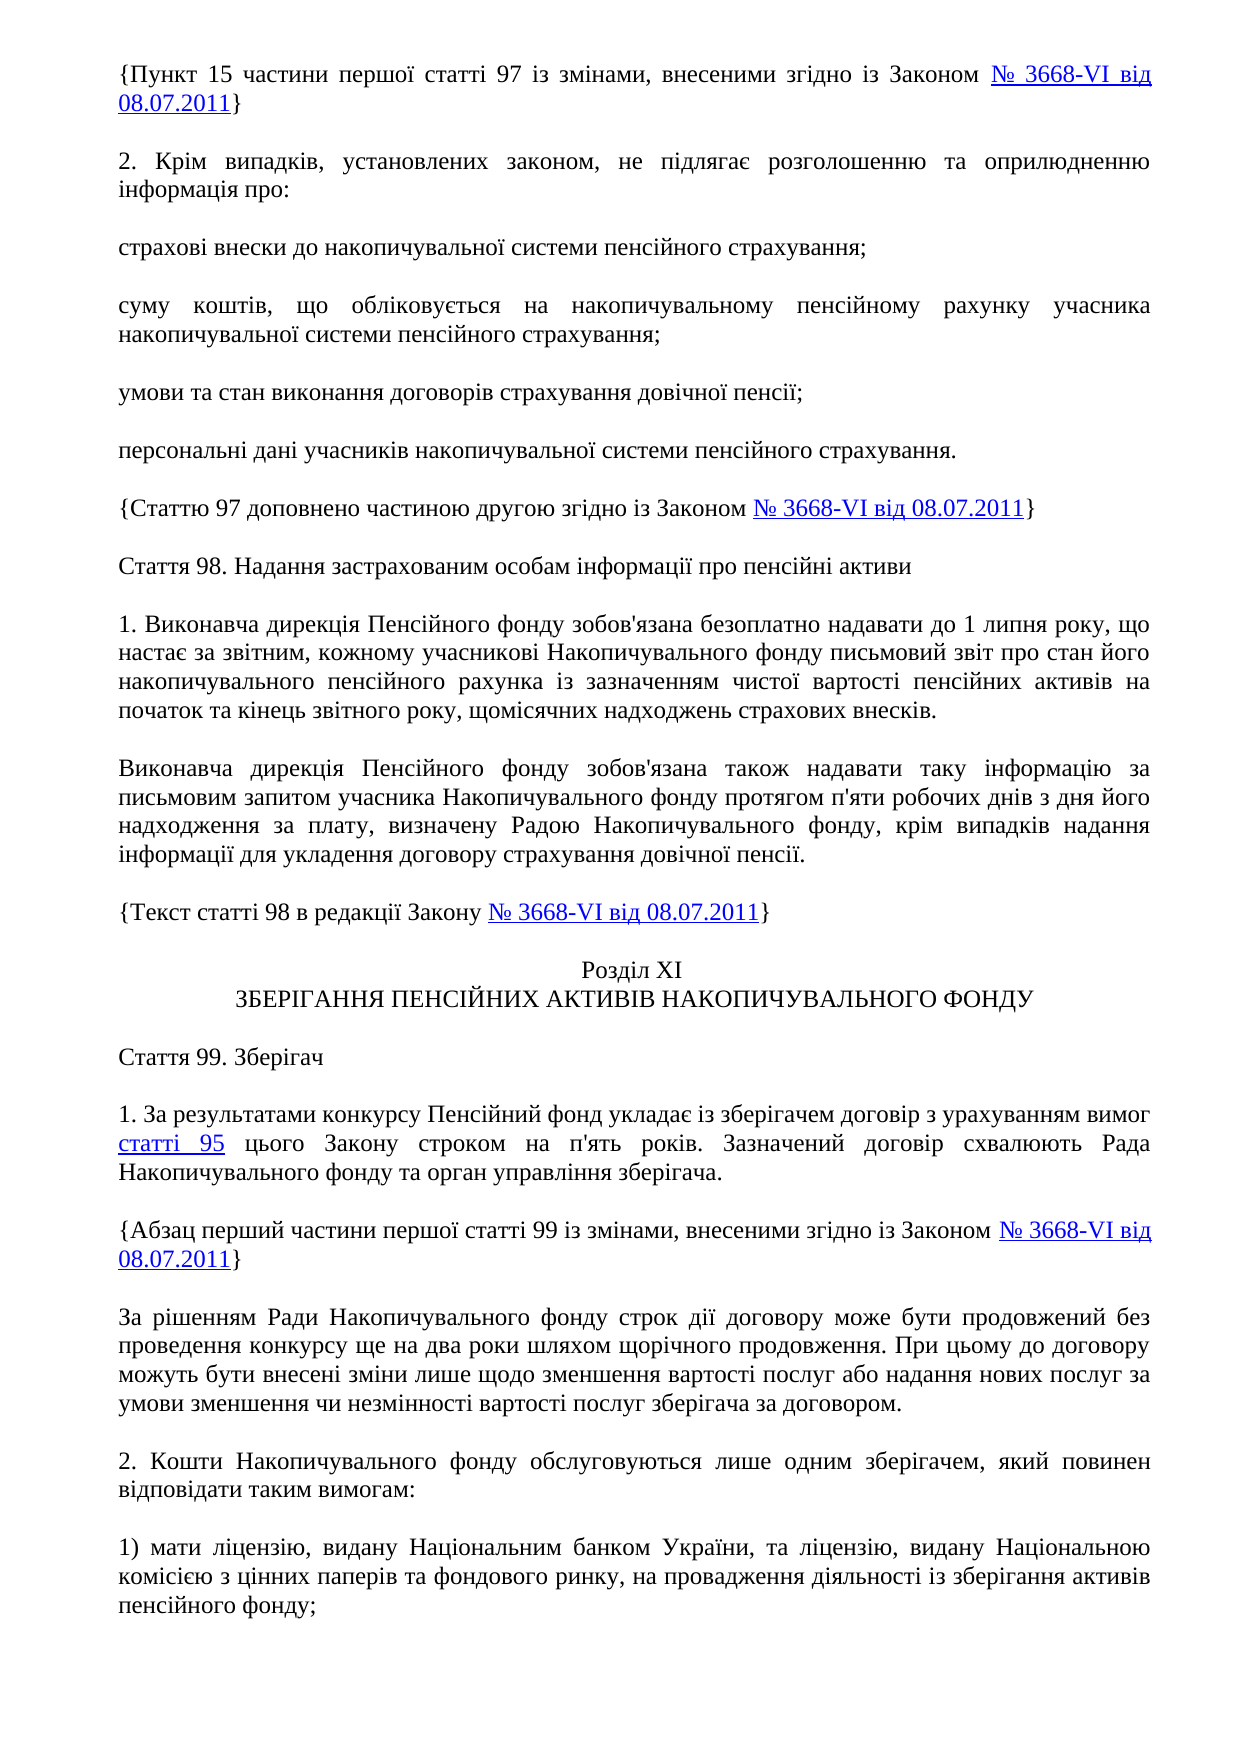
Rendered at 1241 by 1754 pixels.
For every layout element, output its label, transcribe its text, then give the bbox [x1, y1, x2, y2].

text Розділ XI ЗБЕРІГАННЯ ПЕНСІЙНИХ АКТИВІВ НАКОПИЧУВАЛЬНОГО ФОНДУ [118, 955, 1152, 1012]
text {Пункт 15 частини першої статті 97 із змінами, внесеними згідно із Законом № 3668-VI від 08.07.2011} [118, 59, 1152, 117]
text страхові внески до накопичувальної системи пенсійного страхування; [118, 232, 1152, 261]
text 2. Кошти Накопичувального фонду обслуговуються лише одним зберігачем, який повинен відповідати таким вимогам: [118, 1446, 1152, 1503]
text Стаття 98. Надання застрахованим особам інформації про пенсійні активи [118, 551, 1152, 579]
text умови та стан виконання договорів страхування довічної пенсії; [118, 377, 1152, 406]
text Стаття 99. Зберігач [118, 1042, 1152, 1070]
text {Абзац перший частини першої статті 99 із змінами, внесеними згідно із Законом № 3668-VI від 08.07.2011} [118, 1215, 1152, 1272]
text За рішенням Ради Накопичувального фонду строк дії договору може бути продовжений без проведення конкурсу ще на два роки шляхом щорічного продовження. При цьому до договору можуть бути внесені зміни лише щодо зменшення вартості послуг або надання нових послуг за умови зменшення чи незмінності вартості послуг зберігача за договором. [118, 1302, 1152, 1417]
text {Текст статті 98 в редакції Закону № 3668-VI від 08.07.2011} [118, 897, 1152, 926]
text 1) мати ліцензію, видану Національним банком України, та ліцензію, видану Національною комісією з цінних паперів та фондового ринку, на провадження діяльності із зберігання активів пенсійного фонду; [118, 1532, 1152, 1619]
text 2. Крім випадків, установлених законом, не підлягає розголошенню та оприлюдненню інформація про: [118, 146, 1152, 203]
text Виконавча дирекція Пенсійного фонду зобов'язана також надавати таку інформацію за письмовим запитом учасника Накопичувального фонду протягом п'яти робочих днів з дня його надходження за плату, визначену Радою Накопичувального фонду, крім випадків надання інформації для укладення договору страхування довічної пенсії. [118, 753, 1152, 868]
text 1. За результатами конкурсу Пенсійний фонд укладає із зберігачем договір з урахуванням вимог статті 95 цього Закону строком на п'ять років. Зазначений договір схвалюють Рада Накопичувального фонду та орган управління зберігача. [118, 1099, 1152, 1186]
text персональні дані учасників накопичувальної системи пенсійного страхування. [118, 435, 1152, 464]
text 1. Виконавча дирекція Пенсійного фонду зобов'язана безоплатно надавати до 1 липня року, що настає за звітним, кожному учасникові Накопичувального фонду письмовий звіт про стан його накопичувального пенсійного рахунка із зазначенням чистої вартості пенсійних активів на початок та кінець звітного року, щомісячних надходжень страхових внесків. [118, 609, 1152, 724]
text суму коштів, що обліковується на накопичувальному пенсійному рахунку учасника накопичувальної системи пенсійного страхування; [118, 290, 1152, 348]
text {Статтю 97 доповнено частиною другою згідно із Законом № 3668-VI від 08.07.2011} [118, 493, 1152, 522]
